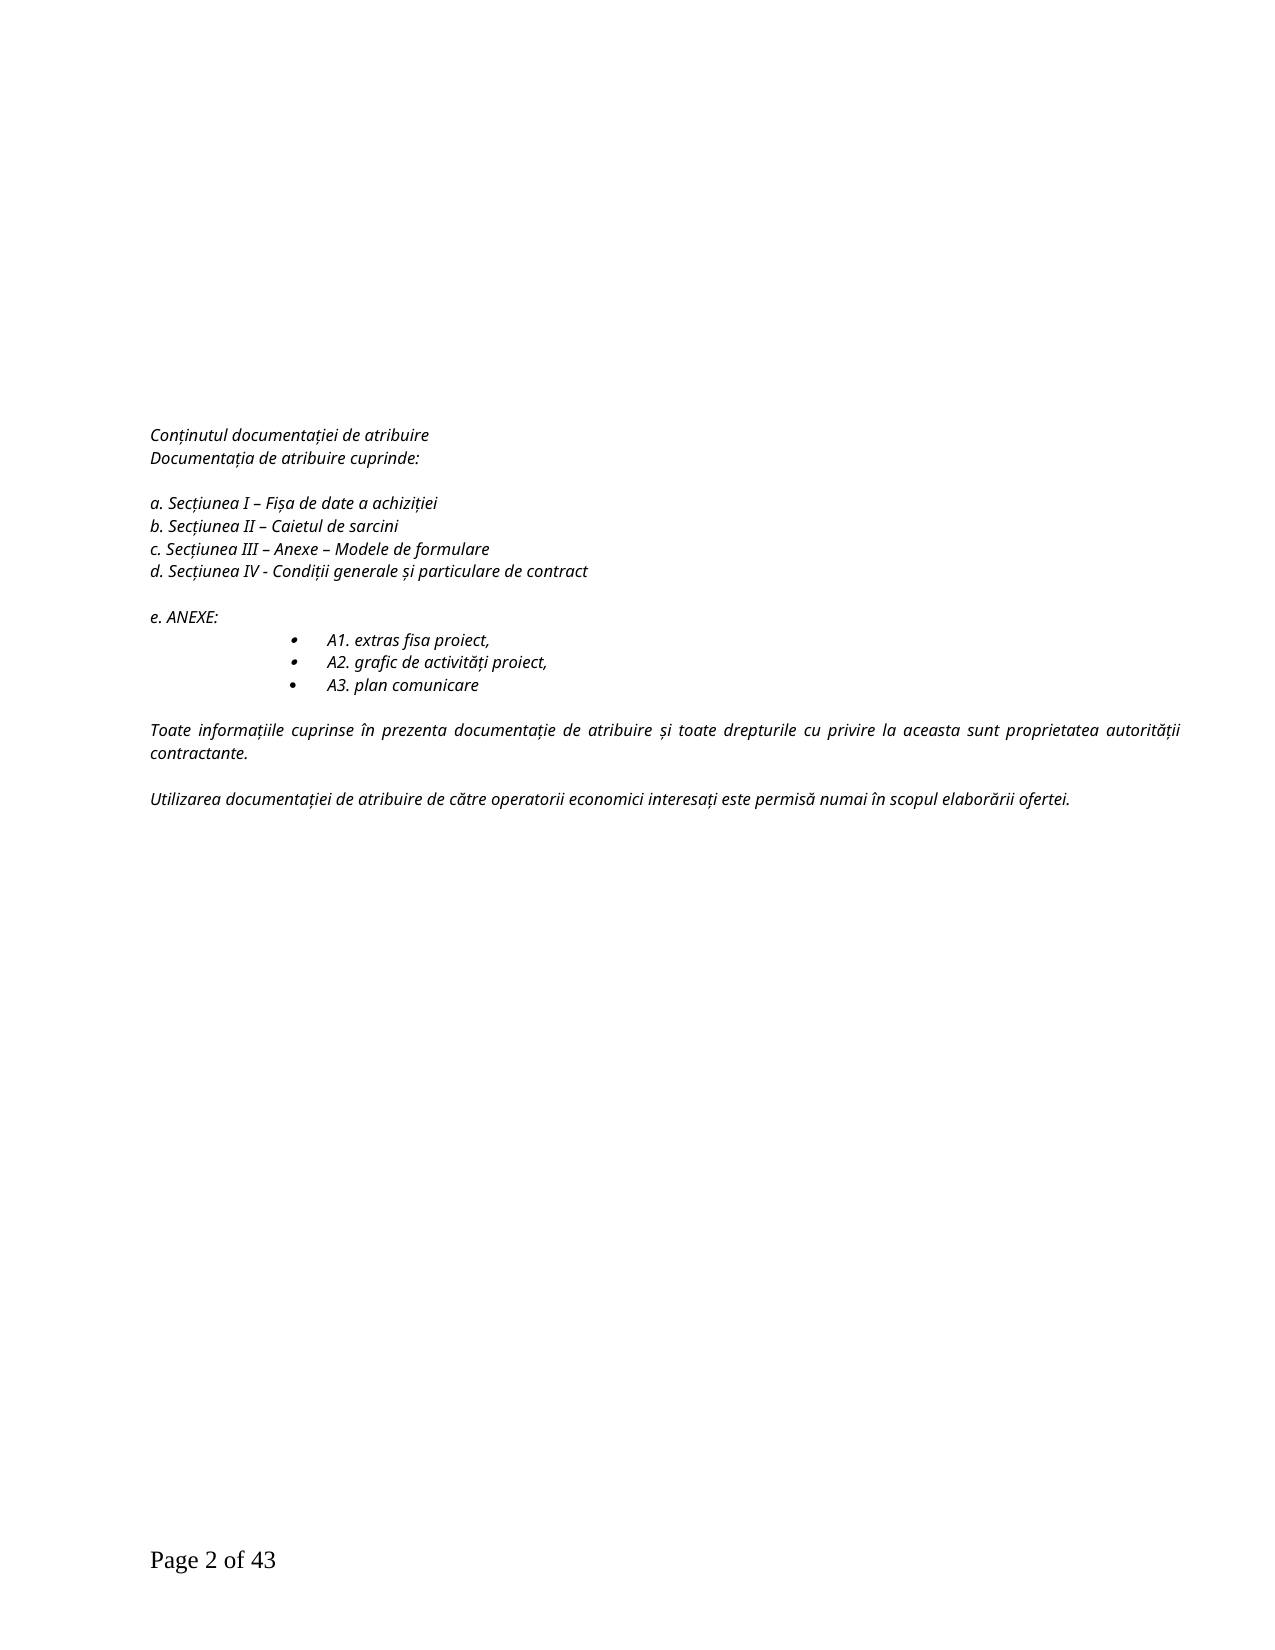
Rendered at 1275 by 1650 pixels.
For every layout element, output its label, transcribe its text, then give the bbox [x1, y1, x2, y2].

text Conţinutul documentaţiei de atribuire [150, 424, 1181, 447]
list A1. extras fisa proiect, [290, 628, 1181, 651]
text Documentaţia de atribuire cuprinde: [150, 447, 1181, 469]
text b. Secţiunea II – Caietul de sarcini [150, 515, 1181, 537]
text e. ANEXE: [150, 606, 1181, 628]
text d. Secţiunea IV - Condiţii generale şi particulare de contract [150, 560, 1181, 583]
text a. Secţiunea I – Fişa de date a achiziţiei [150, 492, 1181, 515]
list A2. grafic de activități proiect, [290, 651, 1181, 674]
text c. Secţiunea III – Anexe – Modele de formulare [150, 537, 1181, 560]
text Utilizarea documentaţiei de atribuire de către operatorii economici interesaţi este permisă numai în scopul elaborării ofertei. [150, 787, 1181, 810]
text Toate informaţiile cuprinse în prezenta documentaţie de atribuire şi toate drepturile cu privire la aceasta sunt proprietatea autorităţii contractante. [150, 719, 1181, 764]
list A3. plan comunicare [290, 674, 1181, 696]
